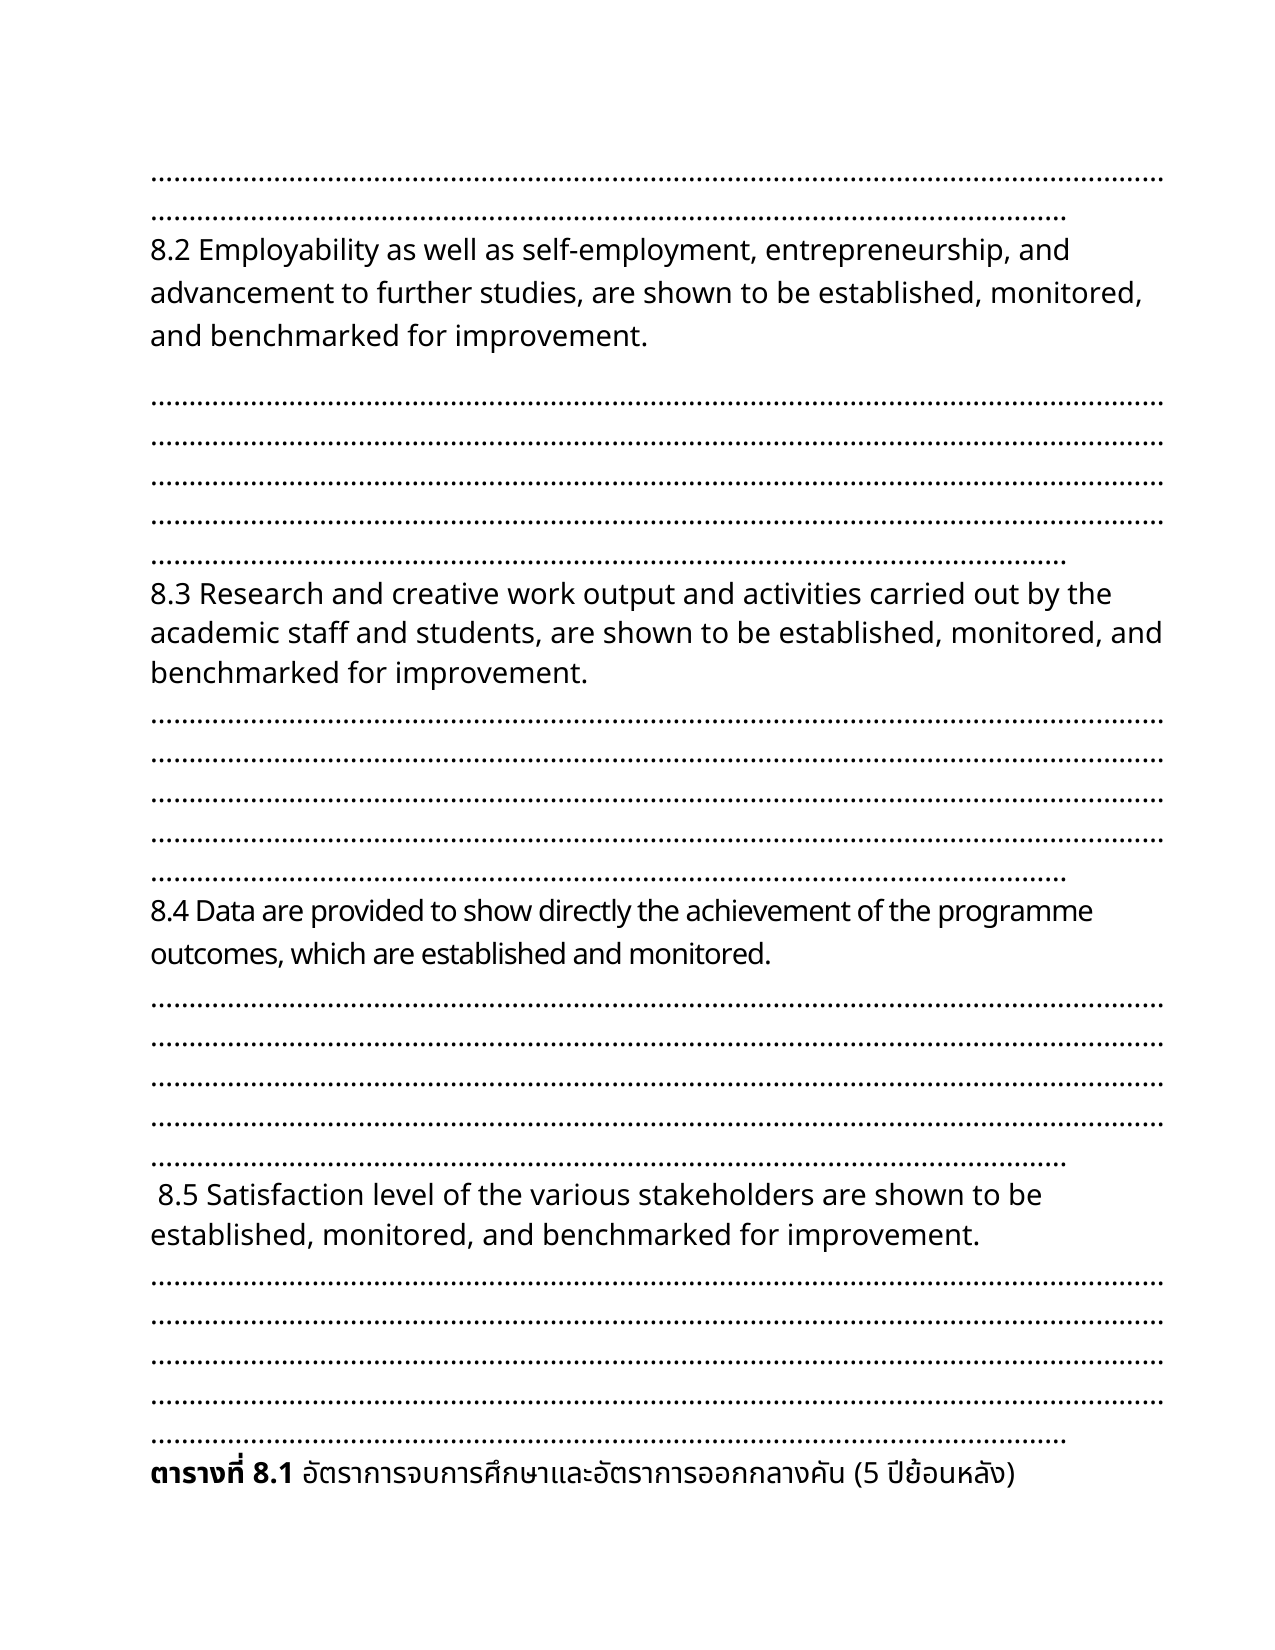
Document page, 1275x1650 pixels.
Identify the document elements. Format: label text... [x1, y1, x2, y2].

text 8.3 Research and creative work output and activities carried out by the academic staff and students, are shown to be established, monitored, and benchmarked for improvement. ……………………………………………………………………………………………………………………………………………………………………………………………………………………………………………………………………………………………………………………………………………………………………………………………………………………………………………………………………………………………………………………………………………………………..........................………… [150, 573, 1167, 890]
text ตารางที่ 8.1 อัตราการจบการศึกษาและอัตราการออกกลางคัน (5 ปีย้อนหลัง) [150, 1452, 1167, 1497]
text 8.2 Employability as well as self-employment, entrepreneurship, and advancement to further studies, are shown to be established, monitored, and benchmarked for improvement. [150, 229, 1167, 355]
text 8.4 Data are provided to show directly the achievement of the programme outcomes, which are established and monitored. [150, 890, 1167, 973]
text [150, 150, 1167, 229]
text 8.5 Satisfaction level of the various stakeholders are shown to be established, monitored, and benchmarked for improvement. [150, 1174, 1167, 1254]
